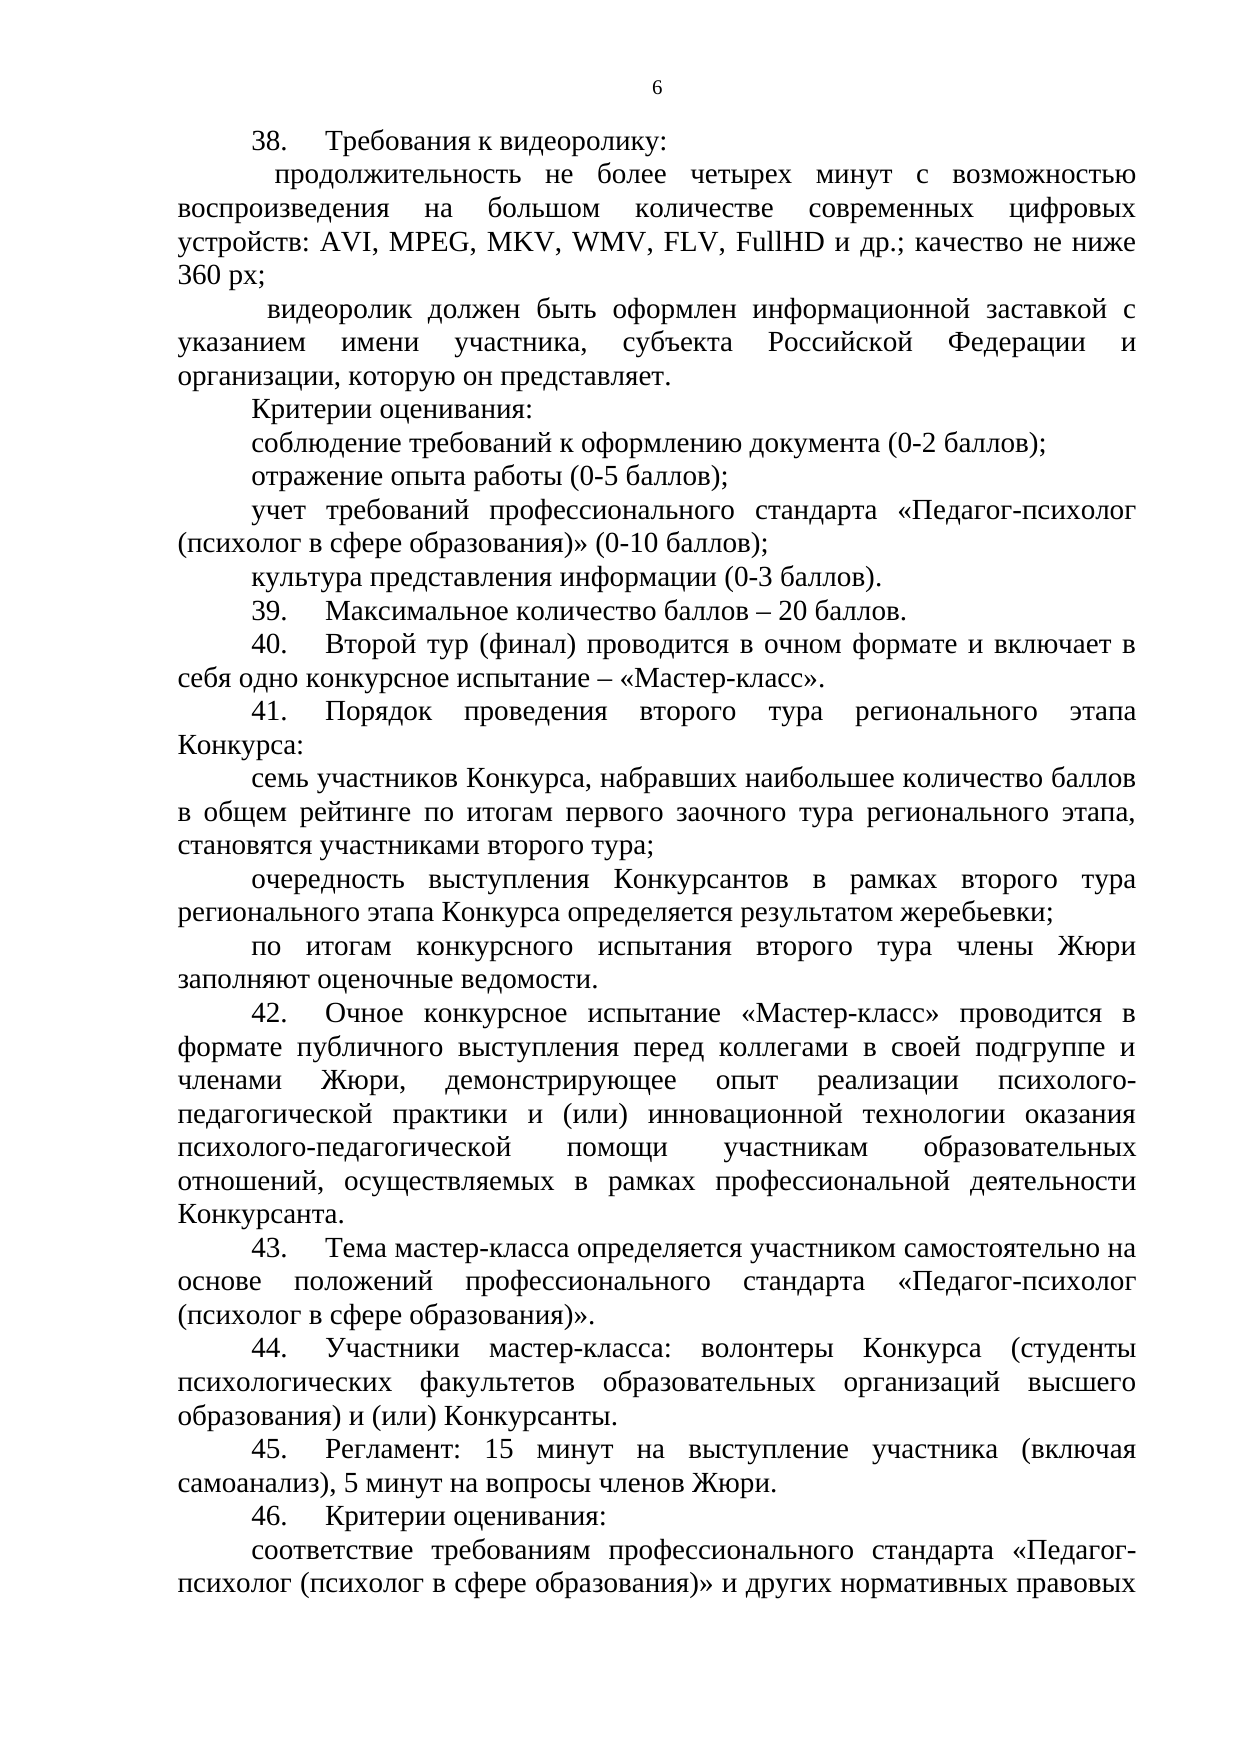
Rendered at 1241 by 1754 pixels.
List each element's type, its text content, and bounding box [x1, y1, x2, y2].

list Участники мастер-класса: волонтеры Конкурса (студенты психологических факультетов образовательных организаций высшего образования) и (или) Конкурсанты. [177, 1331, 1137, 1431]
list Очное конкурсное испытание «Мастер-класс» проводится в формате публичного выступления перед коллегами в своей подгруппе и членами Жюри, демонстрирующее опыт реализации психолого-педагогической практики и (или) инновационной технологии оказания психолого-педагогической помощи участникам образовательных отношений, осуществляемых в рамках профессиональной деятельности Конкурсанта. [177, 995, 1137, 1230]
list Максимальное количество баллов – 20 баллов. [177, 593, 1137, 626]
list Тема мастер-класса определяется участником самостоятельно на основе положений профессионального стандарта «Педагог-психолог (психолог в сфере образования)». [177, 1230, 1137, 1331]
list Требования к видеоролику: [177, 123, 1137, 157]
text видеоролик должен быть оформлен информационной заставкой с указанием имени участника, субъекта Российской Федерации и организации, которую он представляет. [177, 291, 1137, 391]
list Порядок проведения второго тура регионального этапа Конкурса: [177, 693, 1137, 760]
text семь участников Конкурса, набравших наибольшее количество баллов в общем рейтинге по итогам первого заочного тура регионального этапа, становятся участниками второго тура; [177, 760, 1137, 861]
list Критерии оценивания: [177, 1498, 1137, 1532]
text культура представления информации (0-3 баллов). [177, 559, 1137, 593]
list Регламент: 15 минут на выступление участника (включая самоанализ), 5 минут на вопросы членов Жюри. [177, 1431, 1137, 1498]
text очередность выступления Конкурсантов в рамках второго тура регионального этапа Конкурса определяется результатом жеребьевки; [177, 861, 1137, 928]
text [177, 1532, 1137, 1599]
text соблюдение требований к оформлению документа (0-2 баллов); [177, 425, 1137, 458]
text учет требований профессионального стандарта «Педагог-психолог (психолог в сфере образования)» (0-10 баллов); [177, 492, 1137, 559]
text продолжительность не более четырех минут с возможностью воспроизведения на большом количестве современных цифровых устройств: AVI, MPEG, MKV, WMV, FLV, FullHD и др.; качество не ниже 360 px; [177, 157, 1137, 291]
list Второй тур (финал) проводится в очном формате и включает в себя одно конкурсное испытание – «Мастер-класс». [177, 626, 1137, 693]
text Критерии оценивания: [177, 391, 1137, 425]
text отражение опыта работы (0-5 баллов); [177, 458, 1137, 492]
text по итогам конкурсного испытания второго тура члены Жюри заполняют оценочные ведомости. [177, 928, 1137, 995]
